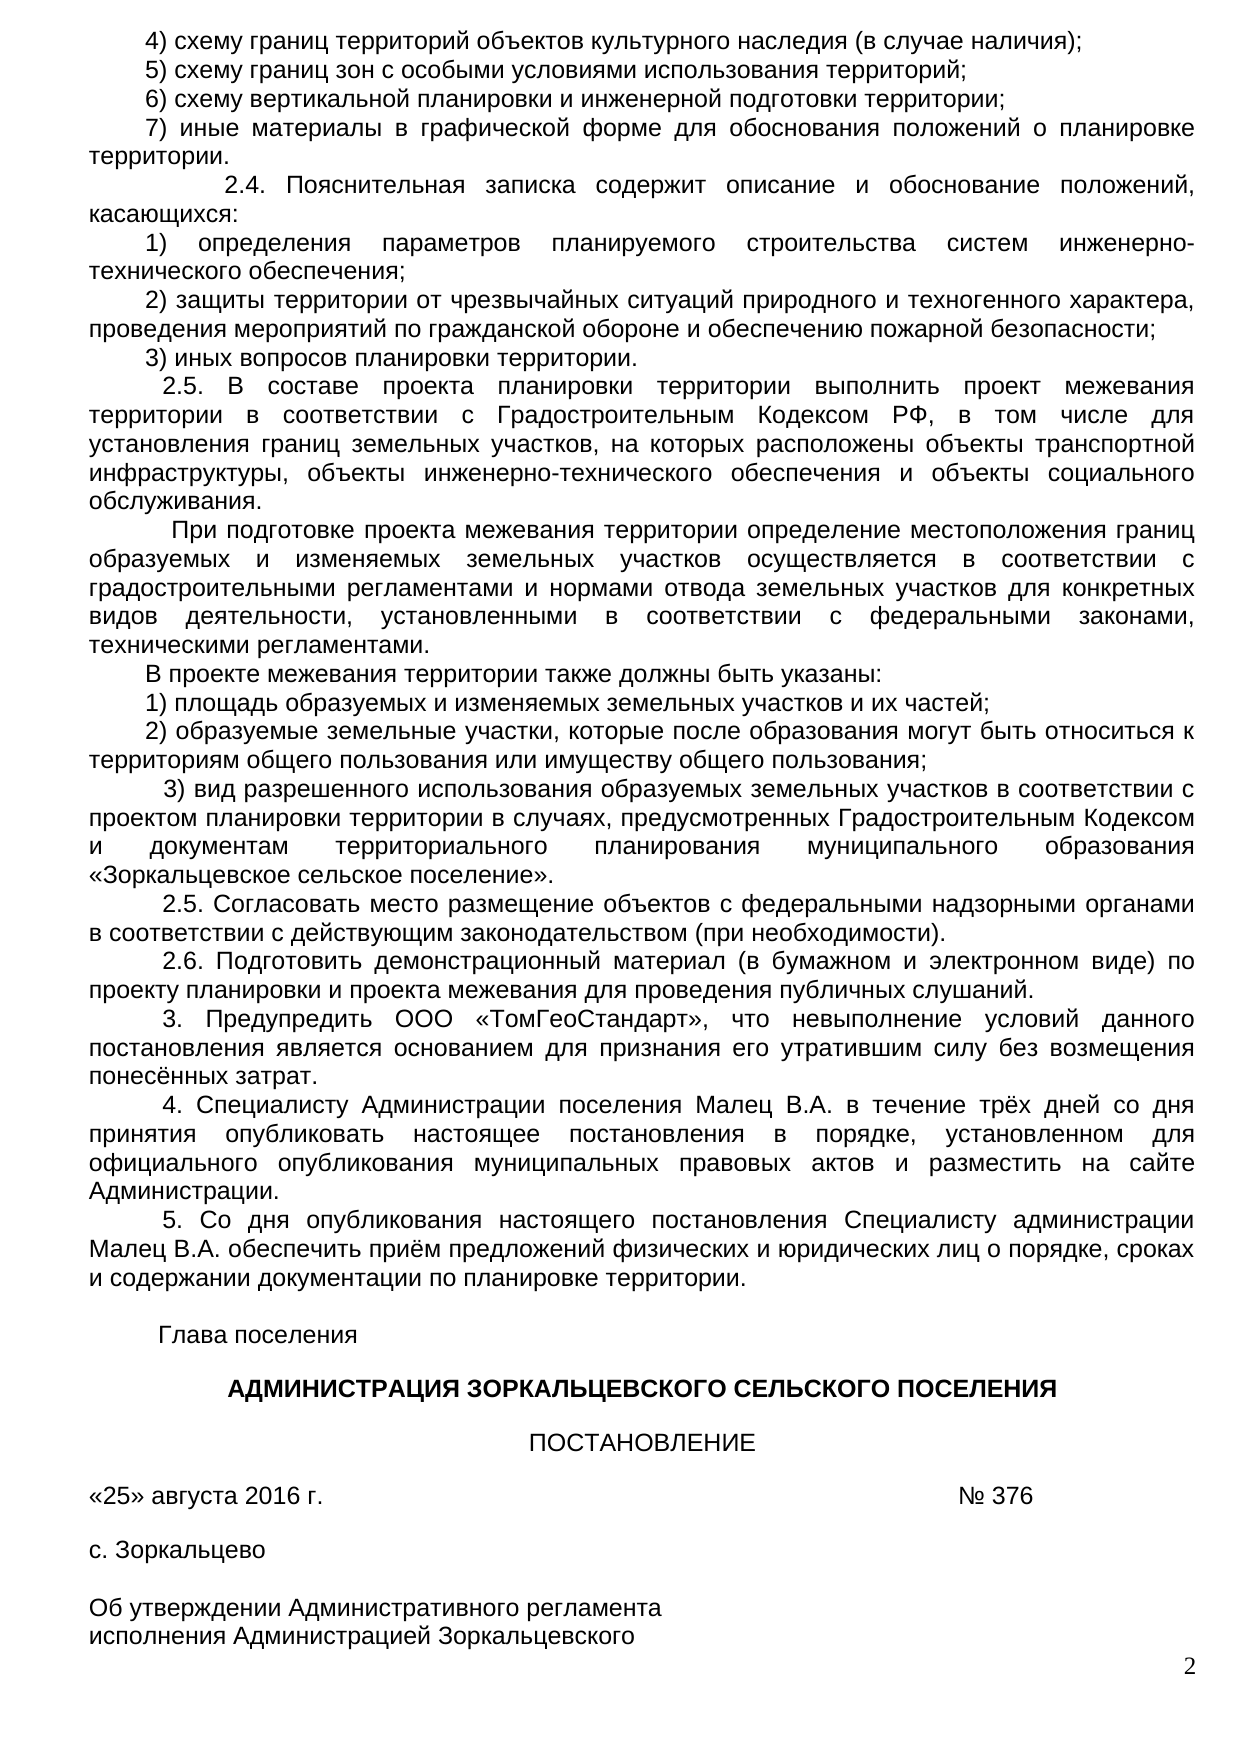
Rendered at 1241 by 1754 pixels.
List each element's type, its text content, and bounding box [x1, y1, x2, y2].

text 2.5. Согласовать место размещение объектов с федеральными надзорными органами в соответствии с действующим законодательством (при необходимости). [89, 889, 1196, 946]
text 5) схему границ зон с особыми условиями использования территорий; [89, 55, 1196, 84]
text АДМИНИСТРАЦИЯ ЗОРКАЛЬЦЕВСКОГО СЕЛЬСКОГО ПОСЕЛЕНИЯ [89, 1374, 1196, 1403]
text 2.4. Пояснительная записка содержит описание и обоснование положений, касающихся: [89, 170, 1196, 228]
text 7) иные материалы в графической форме для обоснования положений о планировке территории. [89, 113, 1196, 170]
text 4) схему границ территорий объектов культурного наследия (в случае наличия); [89, 26, 1196, 55]
text 1) площадь образуемых и изменяемых земельных участков и их частей; [89, 688, 1196, 716]
text В проекте межевания территории также должны быть указаны: [89, 659, 1196, 688]
text 2) защиты территории от чрезвычайных ситуаций природного и техногенного характера, проведения мероприятий по гражданской обороне и обеспечению пожарной безопасности; [89, 285, 1196, 343]
text «25» августа 2016 г. № 376 [89, 1481, 1196, 1510]
text 3) иных вопросов планировки территории. [89, 343, 1196, 371]
text 2.6. Подготовить демонстрационный материал (в бумажном и электронном виде) по проекту планировки и проекта межевания для проведения публичных слушаний. [89, 946, 1196, 1004]
text При подготовке проекта межевания территории определение местоположения границ образуемых и изменяемых земельных участков осуществляется в соответствии с градостроительными регламентами и нормами отвода земельных участков для конкретных видов деятельности, установленными в соответствии с федеральными законами, техническими регламентами. [89, 515, 1196, 659]
text 3) вид разрешенного использования образуемых земельных участков в соответствии с проектом планировки территории в случаях, предусмотренных Градостроительным Кодексом и документам территориального планирования муниципального образования «Зоркальцевское сельское поселение». [89, 774, 1196, 889]
text 2) образуемые земельные участки, которые после образования могут быть относиться к территориям общего пользования или имуществу общего пользования; [89, 716, 1196, 774]
text 3. Предупредить ООО «ТомГеоСтандарт», что невыполнение условий данного постановления является основанием для признания его утратившим силу без возмещения понесённых затрат. [89, 1004, 1196, 1090]
text 6) схему вертикальной планировки и инженерной подготовки территории; [89, 84, 1196, 113]
text 5. Со дня опубликования настоящего постановления Специалисту администрации Малец В.А. обеспечить приём предложений физических и юридических лиц о порядке, сроках и содержании документации по планировке территории. [89, 1205, 1196, 1291]
text 2.5. В составе проекта планировки территории выполнить проект межевания территории в соответствии с Градостроительным Кодексом РФ, в том числе для установления границ земельных участков, на которых расположены объекты транспортной инфраструктуры, объекты инженерно-технического обеспечения и объекты социального обслуживания. [89, 371, 1196, 515]
text 1) определения параметров планируемого строительства систем инженерно-технического обеспечения; [89, 228, 1196, 285]
text исполнения Администрацией Зоркальцевского [89, 1621, 869, 1650]
text Об утверждении Административного регламента [89, 1593, 765, 1621]
text Глава поселения [89, 1320, 1196, 1349]
text с. Зоркальцево [89, 1535, 1196, 1564]
text 4. Специалисту Администрации поселения Малец В.А. в течение трёх дней со дня принятия опубликовать настоящее постановления в порядке, установленном для официального опубликования муниципальных правовых актов и разместить на сайте Администрации. [89, 1090, 1196, 1205]
text ПОСТАНОВЛЕНИЕ [89, 1428, 1196, 1456]
